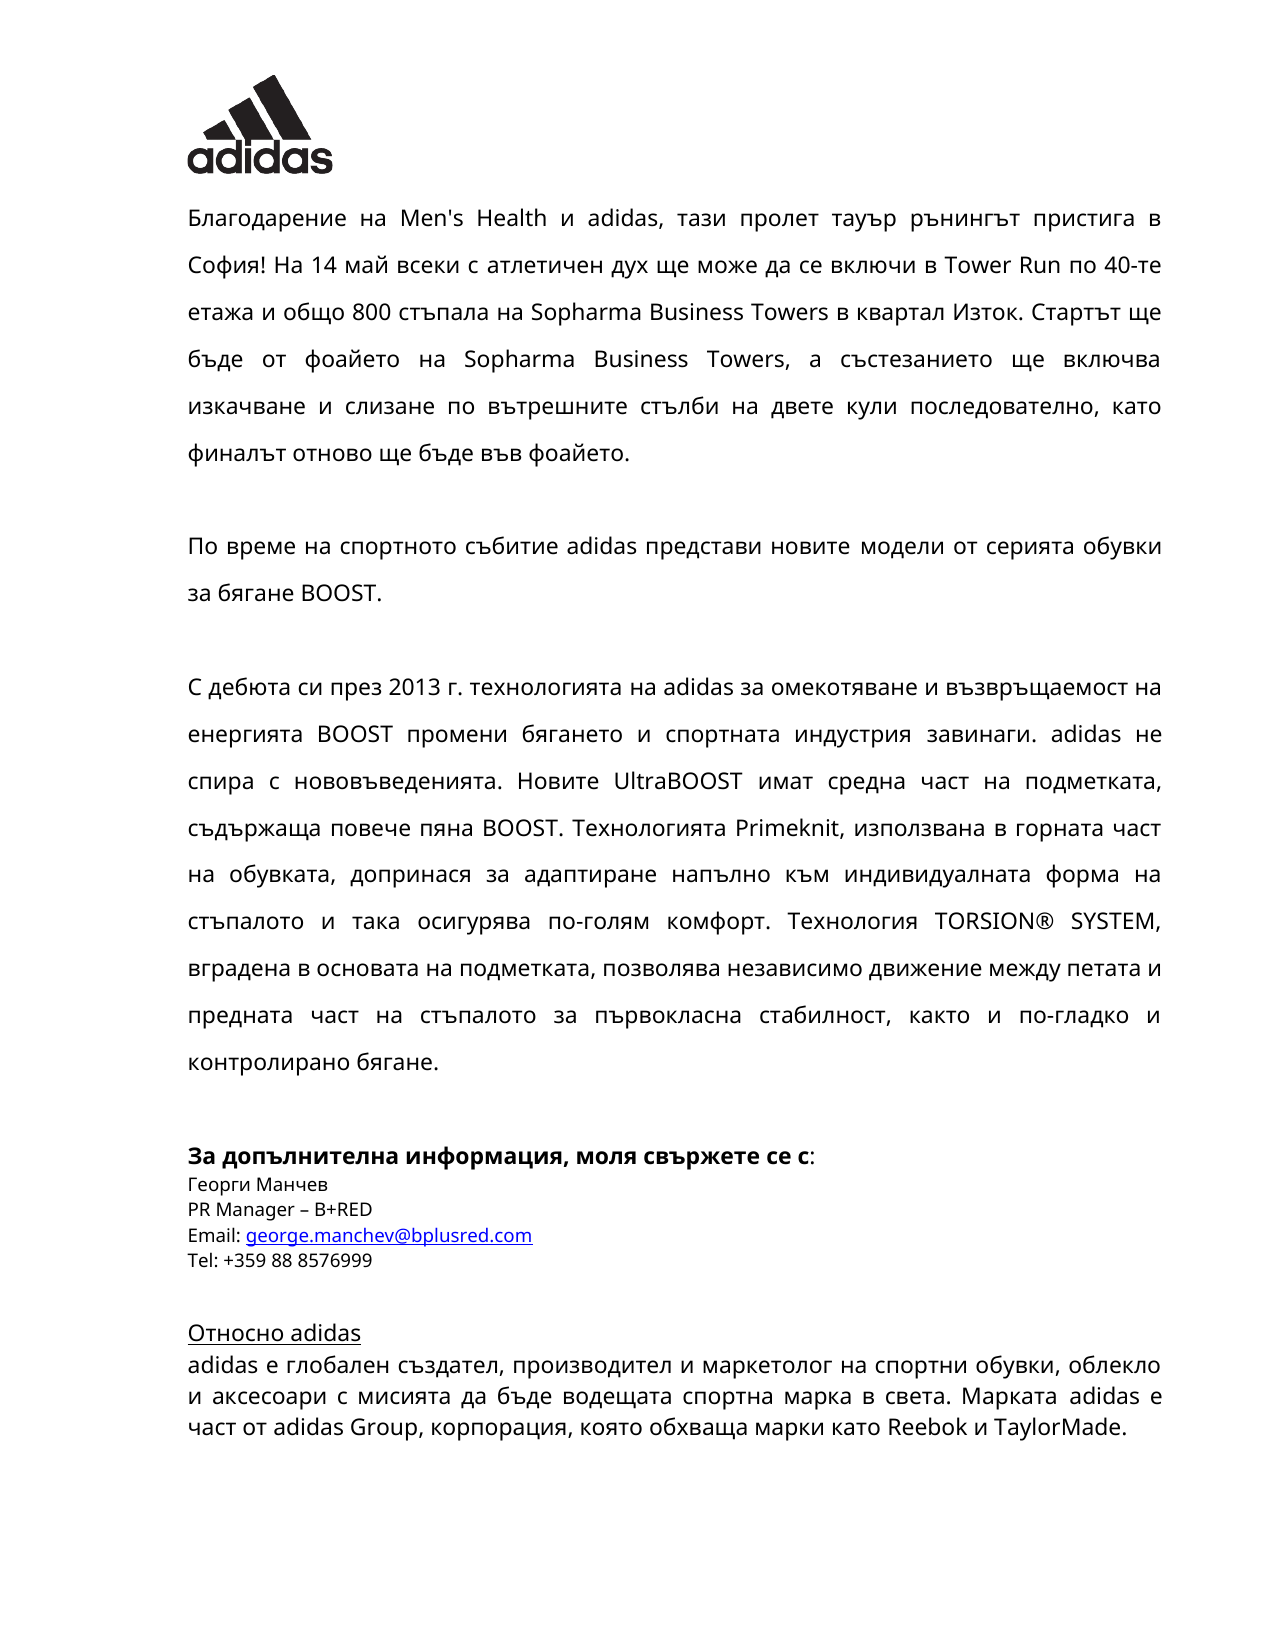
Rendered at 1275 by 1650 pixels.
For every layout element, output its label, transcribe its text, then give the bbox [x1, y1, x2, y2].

text Email: george.manchev@bplusred.com [187, 1222, 1162, 1247]
text Георги Манчев [187, 1171, 1162, 1196]
text Благодарение на Men's Health и adidas, тази пролет тауър рънингът пристига в София! На 14 май всеки с атлетичен дух ще може да се включи в Tower Run по 40-те етажа и общо 800 стъпала на Sopharma Business Towers в квартал Изток. Стартът ще бъде от фоайето на Sopharma Business Towers, а състезанието ще включва изкачване и слизане по вътрешните стълби на двете кули последователно, като финалът отново ще бъде във фоайето. [187, 202, 1162, 468]
text PR Manager – B+RED [187, 1196, 1162, 1222]
text По време на спортното събитие adidas представи новите модели от серията обувки за бягане BOOST. [187, 530, 1162, 608]
text С дебюта си през 2013 г. технологията на adidas за омекотяване и възвръщаемост на енергията BOOST промени бягането и спортната индустрия завинаги. adidas не спира с нововъведенията. Новите UltraBOOST имат средна част на подметката, съдържаща повече пяна BOOST. Технологията Primeknit, използвана в горната част на обувката, допринася за адаптиране напълно към индивидуалната форма на стъпалото и така осигурява по-голям комфорт. Технология TORSION® SYSTEM, вградена в основата на подметката, позволява независимо движение между петата и предната част на стъпалото за първокласна стабилност, както и по-гладко и контролирано бягане. [187, 671, 1162, 1077]
picture [187, 75, 333, 174]
text adidas е глобален създател, производител и маркетолог на спортни обувки, облекло и аксесоари с мисията да бъде водещата спортна марка в света. Марката adidas е част от adidas Group, корпорация, която обхваща марки като Reebok и TaylorMade. [187, 1349, 1162, 1442]
text Относно adidas [187, 1317, 1162, 1349]
text Tel: +359 88 8576999 [187, 1247, 1162, 1273]
text За допълнителна информация, моля свържете се с: [187, 1140, 1162, 1171]
